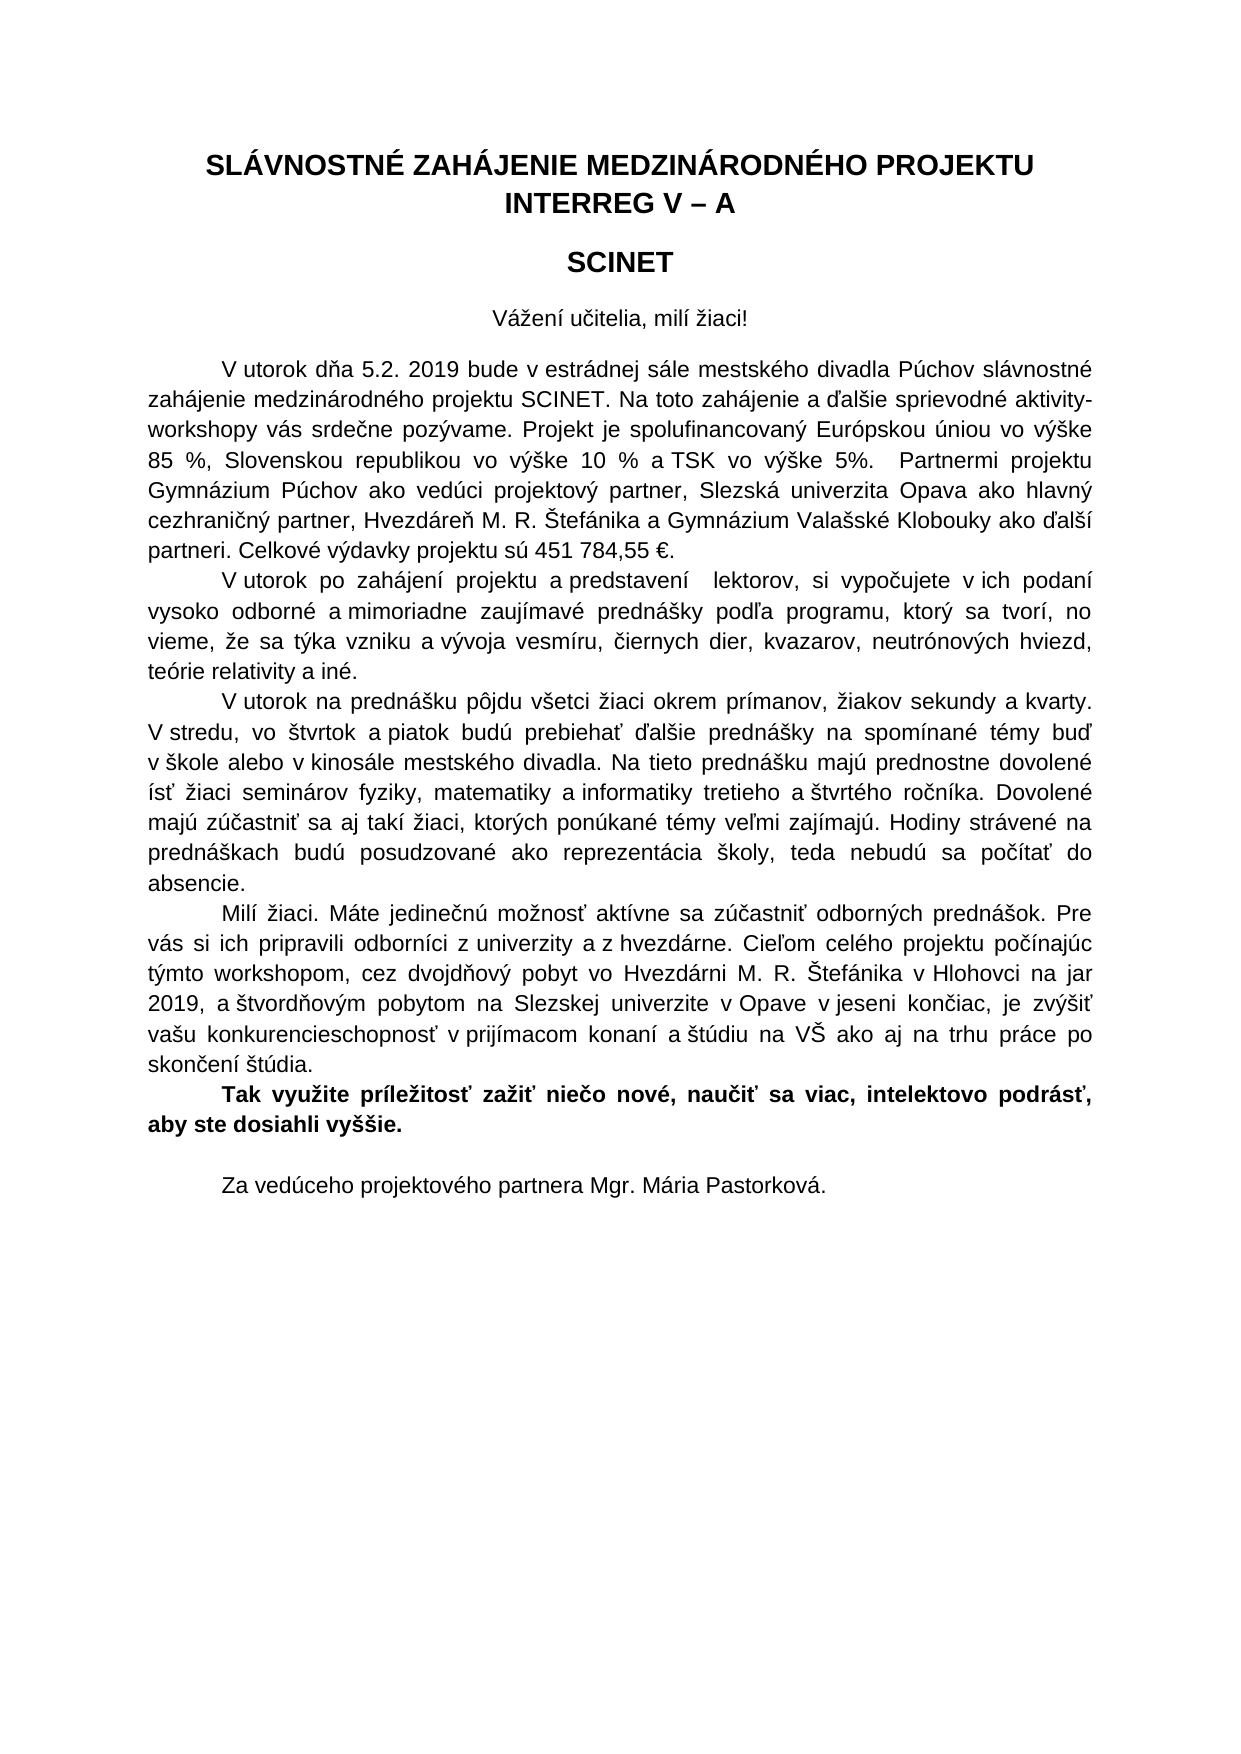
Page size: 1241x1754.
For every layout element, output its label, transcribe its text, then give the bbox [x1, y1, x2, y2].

text SLÁVNOSTNÉ ZAHÁJENIE MEDZINÁRODNÉHO PROJEKTU INTERREG V – A [148, 148, 1093, 220]
text V utorok dňa 5.2. 2019 bude v estrádnej sále mestského divadla Púchov slávnostné zahájenie medzinárodného projektu SCINET. Na toto zahájenie a ďalšie sprievodné aktivity- workshopy vás srdečne pozývame. Projekt je spolufinancovaný Európskou úniou vo výške 85 %, Slovenskou republikou vo výške 10 % a TSK vo výške 5%. Partnermi projektu Gymnázium Púchov ako vedúci projektový partner, Slezská univerzita Opava ako hlavný cezhraničný partner, Hvezdáreň M. R. Štefánika a Gymnázium Valašské Klobouky ako ďalší partneri. Celkové výdavky projektu sú 451 784,55 €. [148, 356, 1093, 563]
text Za vedúceho projektového partnera Mgr. Mária Pastorková. [148, 1172, 1093, 1198]
text Milí žiaci. Máte jedinečnú možnosť aktívne sa zúčastniť odborných prednášok. Pre vás si ich pripravili odborníci z univerzity a z hvezdárne. Cieľom celého projektu počínajúc týmto workshopom, cez dvojdňový pobyt vo Hvezdárni M. R. Štefánika v Hlohovci na jar 2019, a štvordňovým pobytom na Slezskej univerzite v Opave v jeseni končiac, je zvýšiť vašu konkurencieschopnosť v prijímacom konaní a štúdiu na VŠ ako aj na trhu práce po skončení štúdia. [148, 900, 1093, 1077]
text Vážení učitelia, milí žiaci! [148, 305, 1093, 331]
text V utorok po zahájení projektu a predstavení lektorov, si vypočujete v ich podaní vysoko odborné a mimoriadne zaujímavé prednášky podľa programu, ktorý sa tvorí, no vieme, že sa týka vzniku a vývoja vesmíru, čiernych dier, kvazarov, neutrónových hviezd, teórie relativity a iné. [148, 567, 1093, 684]
text Tak využite príležitosť zažiť niečo nové, naučiť sa viac, intelektovo podrásť, aby ste dosiahli vyššie. [148, 1081, 1093, 1137]
text SCINET [148, 246, 1093, 279]
text V utorok na prednášku pôjdu všetci žiaci okrem prímanov, žiakov sekundy a kvarty. V stredu, vo štvrtok a piatok budú prebiehať ďalšie prednášky na spomínané témy buď v škole alebo v kinosále mestského divadla. Na tieto prednášku majú prednostne dovolené ísť žiaci seminárov fyziky, matematiky a informatiky tretieho a štvrtého ročníka. Dovolené majú zúčastniť sa aj takí žiaci, ktorých ponúkané témy veľmi zajímajú. Hodiny strávené na prednáškach budú posudzované ako reprezentácia školy, teda nebudú sa počítať do absencie. [148, 688, 1093, 896]
